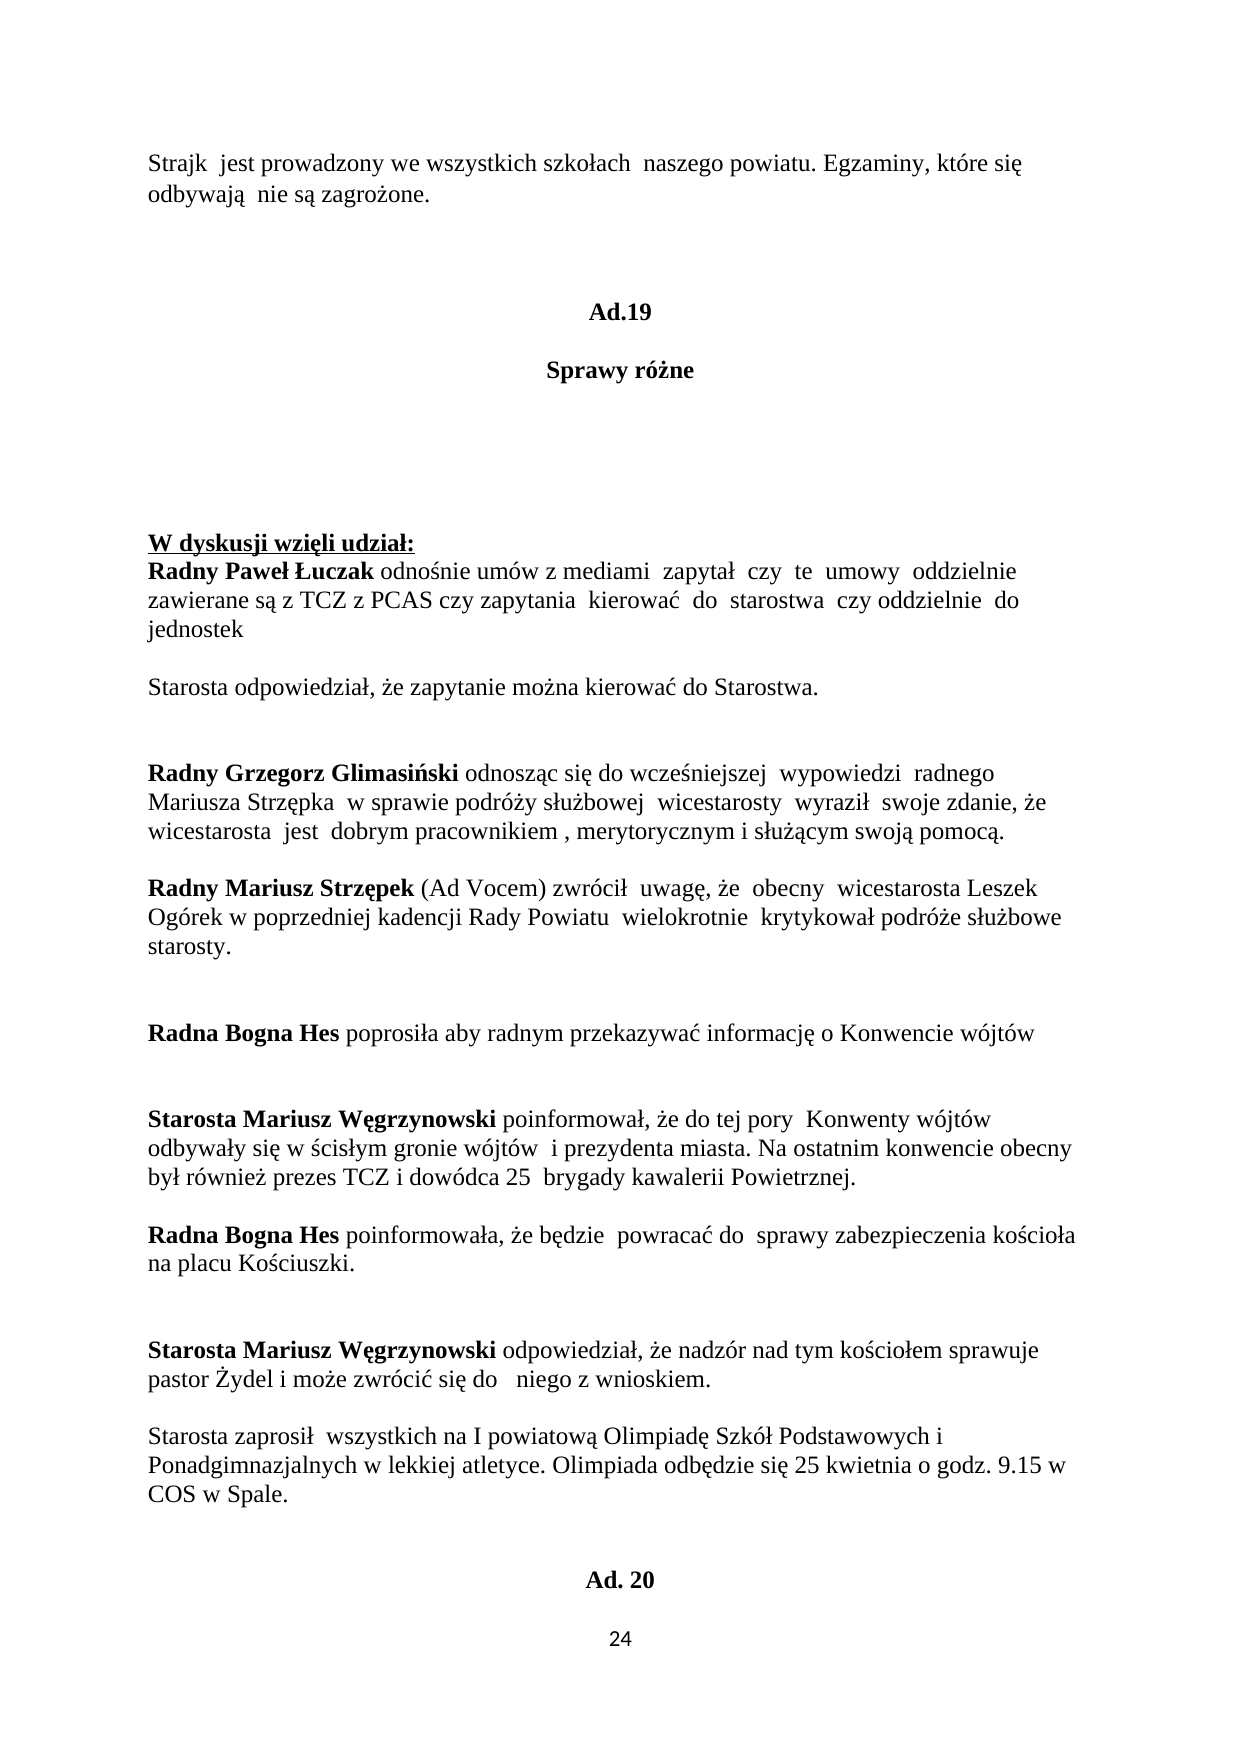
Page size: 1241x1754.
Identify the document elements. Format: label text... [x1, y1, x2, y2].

text Ad. 20 [148, 1566, 1093, 1594]
text Starosta Mariusz Węgrzynowski odpowiedział, że nadzór nad tym kościołem sprawuje pastor Żydel i może zwrócić się do niego z wnioskiem. Starosta zaprosił wszystkich na I powiatową Olimpiadę Szkół Podstawowych i Ponadgimnazjalnych w lekkiej atletyce. Olimpiada odbędzie się 25 kwietnia o godz. 9.15 w COS w Spale. [148, 1306, 1093, 1536]
text W dyskusji wzięli udział: Radny Paweł Łuczak odnośnie umów z mediami zapytał czy te umowy oddzielnie zawierane są z TCZ z PCAS czy zapytania kierować do starostwa czy oddzielnie do jednostek [148, 528, 1093, 643]
text Radna Bogna Hes poprosiła aby radnym przekazywać informację o Konwencie wójtów [148, 1018, 1093, 1046]
text Radny Grzegorz Glimasiński odnosząc się do wcześniejszej wypowiedzi radnego Mariusza Strzępka w sprawie podróży służbowej wicestarosty wyraził swoje zdanie, że wicestarosta jest dobrym pracownikiem , merytorycznym i służącym swoją pomocą. Radny Mariusz Strzępek (Ad Vocem) zwrócił uwagę, że obecny wicestarosta Leszek Ogórek w poprzedniej kadencji Rady Powiatu wielokrotnie krytykował podróże służbowe starosty. [148, 730, 1093, 988]
text Radna Bogna Hes poinformowała, że będzie powracać do sprawy zabezpieczenia kościoła na placu Kościuszki. [148, 1220, 1093, 1277]
text Ad.19 [148, 297, 1093, 326]
text Starosta odpowiedział, że zapytanie można kierować do Starostwa. [148, 672, 1093, 701]
text Strajk jest prowadzony we wszystkich szkołach naszego powiatu. Egzaminy, które się odbywają nie są zagrożone. [148, 148, 1093, 207]
text Sprawy różne [148, 355, 1093, 498]
text Starosta Mariusz Węgrzynowski poinformował, że do tej pory Konwenty wójtów odbywały się w ścisłym gronie wójtów i prezydenta miasta. Na ostatnim konwencie obecny był również prezes TCZ i dowódca 25 brygady kawalerii Powietrznej. [148, 1076, 1093, 1191]
